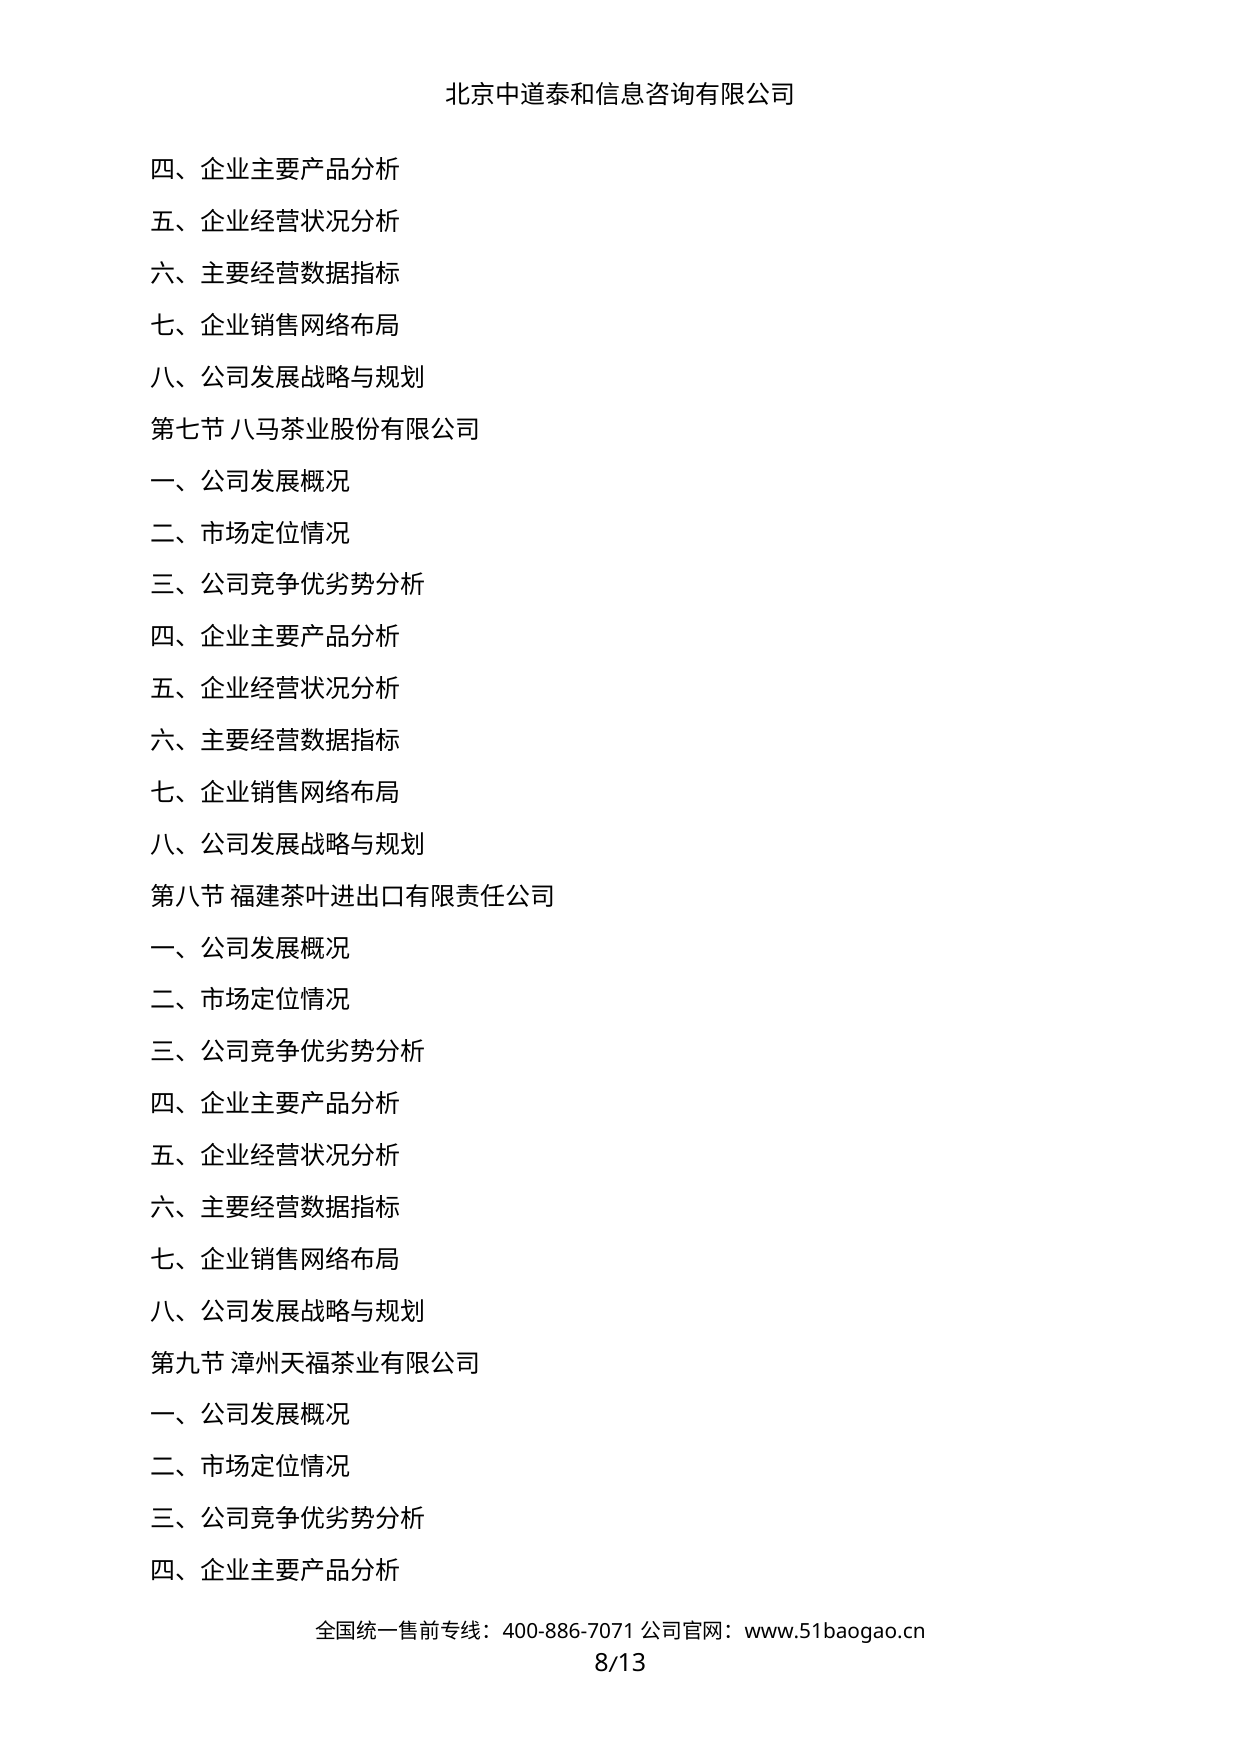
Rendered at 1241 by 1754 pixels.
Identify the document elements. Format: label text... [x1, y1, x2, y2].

text 一、公司发展概况 [150, 461, 1090, 497]
text 六、主要经营数据指标 [150, 1187, 1090, 1224]
text 六、主要经营数据指标 [150, 254, 1090, 290]
text 第八节 福建茶叶进出口有限责任公司 [150, 876, 1090, 912]
text 四、企业主要产品分析 [150, 150, 1090, 186]
text 四、企业主要产品分析 [150, 1084, 1090, 1120]
text 七、企业销售网络布局 [150, 306, 1090, 342]
text 三、公司竞争优劣势分析 [150, 1499, 1090, 1535]
text 四、企业主要产品分析 [150, 617, 1090, 653]
text 第七节 八马茶业股份有限公司 [150, 409, 1090, 446]
text 八、公司发展战略与规划 [150, 1291, 1090, 1327]
text 七、企业销售网络布局 [150, 772, 1090, 809]
text 第九节 漳州天福茶业有限公司 [150, 1343, 1090, 1379]
text 八、公司发展战略与规划 [150, 357, 1090, 394]
text 三、公司竞争优劣势分析 [150, 1032, 1090, 1068]
text 五、企业经营状况分析 [150, 1136, 1090, 1172]
text 二、市场定位情况 [150, 1447, 1090, 1483]
text 二、市场定位情况 [150, 513, 1090, 549]
text 一、公司发展概况 [150, 1395, 1090, 1431]
text 三、公司竞争优劣势分析 [150, 565, 1090, 601]
text 二、市场定位情况 [150, 980, 1090, 1016]
text 五、企业经营状况分析 [150, 669, 1090, 705]
text 一、公司发展概况 [150, 928, 1090, 964]
text 五、企业经营状况分析 [150, 202, 1090, 238]
text 六、主要经营数据指标 [150, 721, 1090, 757]
text 七、企业销售网络布局 [150, 1239, 1090, 1276]
text 四、企业主要产品分析 [150, 1551, 1090, 1587]
text 八、公司发展战略与规划 [150, 824, 1090, 861]
